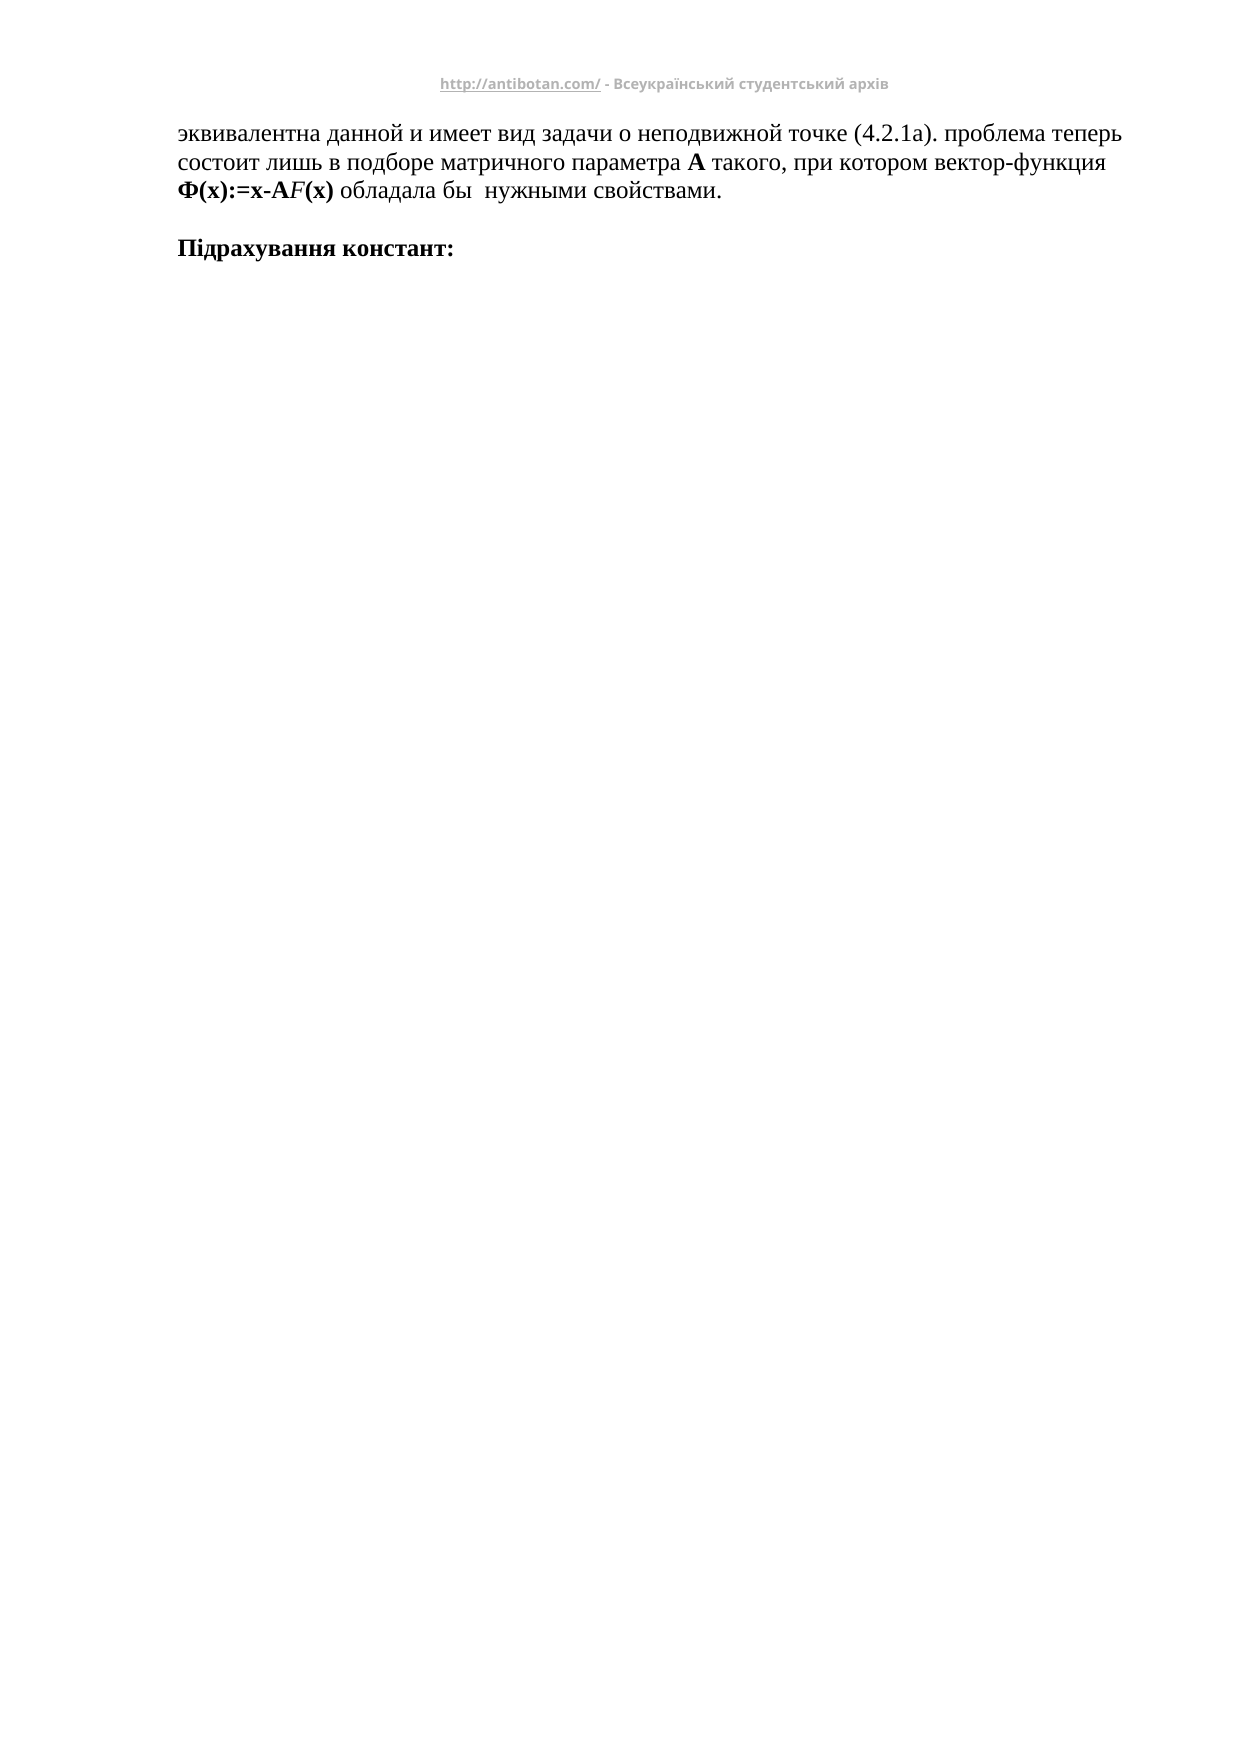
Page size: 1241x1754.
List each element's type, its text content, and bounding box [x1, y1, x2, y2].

text эквивалентна данной и имеет вид задачи о неподвижной точке (4.2.1а). проблема теперь состоит лишь в подборе матричного параметра А такого, при котором вектор-функция Ф(х):=х-АF(x) обладала бы нужными свойствами. [177, 118, 1152, 204]
text Підрахування констант: [177, 233, 1152, 262]
